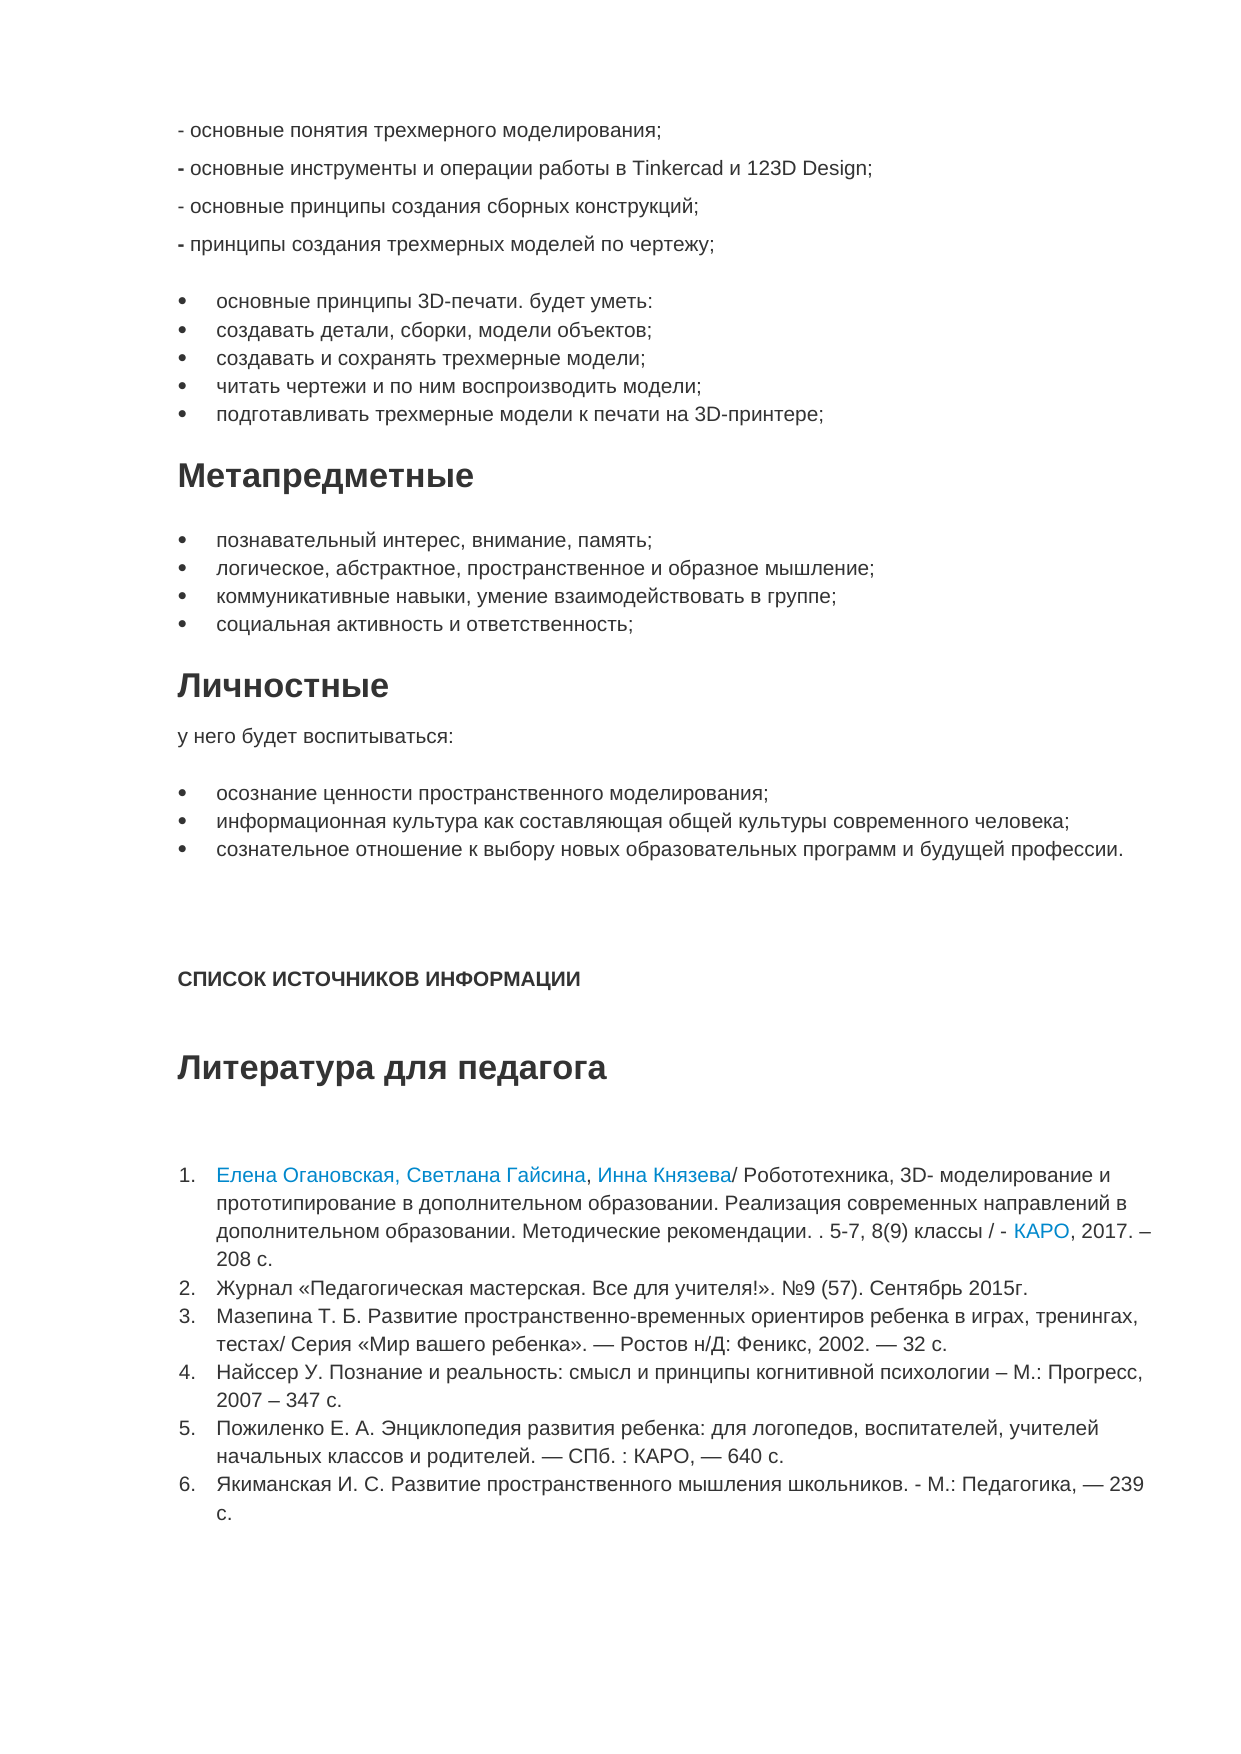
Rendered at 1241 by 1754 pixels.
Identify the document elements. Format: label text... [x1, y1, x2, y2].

text Метапредметные [177, 455, 1152, 495]
list Елена Огановская, Светлана Гайсина, Инна Князева/ Робототехника, 3D- моделирование и прототипирование в дополнительном образовании. Реализация современных направлений в дополнительном образовании. Методические рекомендации. . 5-7, 8(9) классы / - КАРО, 2017. – 208 с. [179, 1159, 1152, 1271]
list познавательный интерес, внимание, память; [179, 524, 1152, 552]
text - основные понятия трехмерного моделирования; [177, 118, 1152, 142]
text - принципы создания трехмерных моделей по чертежу; [177, 232, 1152, 256]
list создавать детали, сборки, модели объектов; [179, 313, 1152, 342]
list создавать и сохранять трехмерные модели; [179, 342, 1152, 370]
list Пожиленко Е. А. Энциклопедия развития ребенка: для логопедов, воспитателей, учителей начальных классов и родителей. — СПб. : КАРО, — 640 с. [179, 1412, 1152, 1468]
list логическое, абстрактное, пространственное и образное мышление; [179, 552, 1152, 580]
list сознательное отношение к выбору новых образовательных программ и будущей профессии. [179, 833, 1152, 861]
list основные принципы 3D-печати. будет уметь: [179, 285, 1152, 313]
text СПИСОК ИСТОЧНИКОВ ИНФОРМАЦИИ [177, 967, 1152, 991]
list коммуникативные навыки, умение взаимодействовать в группе; [179, 580, 1152, 608]
list Журнал «Педагогическая мастерская. Все для учителя!». №9 (57). Сентябрь 2015г. [179, 1271, 1152, 1299]
text Личностные [177, 666, 1152, 705]
list Якиманская И. С. Развитие пространственного мышления школьников. - М.: Педагогика, — 239 с. [179, 1468, 1152, 1524]
text - основные принципы создания сборных конструкций; [177, 194, 1152, 218]
list осознание ценности пространственного моделирования; [179, 777, 1152, 805]
text - основные инструменты и операции работы в Tinkercad и 123D Design; [177, 156, 1152, 180]
text Литература для педагога [177, 1047, 1152, 1087]
list читать чертежи и по ним воспроизводить модели; [179, 370, 1152, 398]
list Найссер У. Познание и реальность: смысл и принципы когнитивной психологии – М.: Прогресс, 2007 – 347 с. [179, 1356, 1152, 1412]
list Мазепина Т. Б. Развитие пространственно-временных ориентиров ребенка в играх, тренингах, тестах/ Серия «Мир вашего ребенка». — Ростов н/Д: Феникс, 2002. — 32 с. [179, 1299, 1152, 1356]
list подготавливать трехмерные модели к печати на 3D-принтере; [179, 398, 1152, 426]
text у него будет воспитываться: [177, 724, 1152, 748]
list социальная активность и ответственность; [179, 608, 1152, 636]
list информационная культура как составляющая общей культуры современного человека; [179, 805, 1152, 833]
